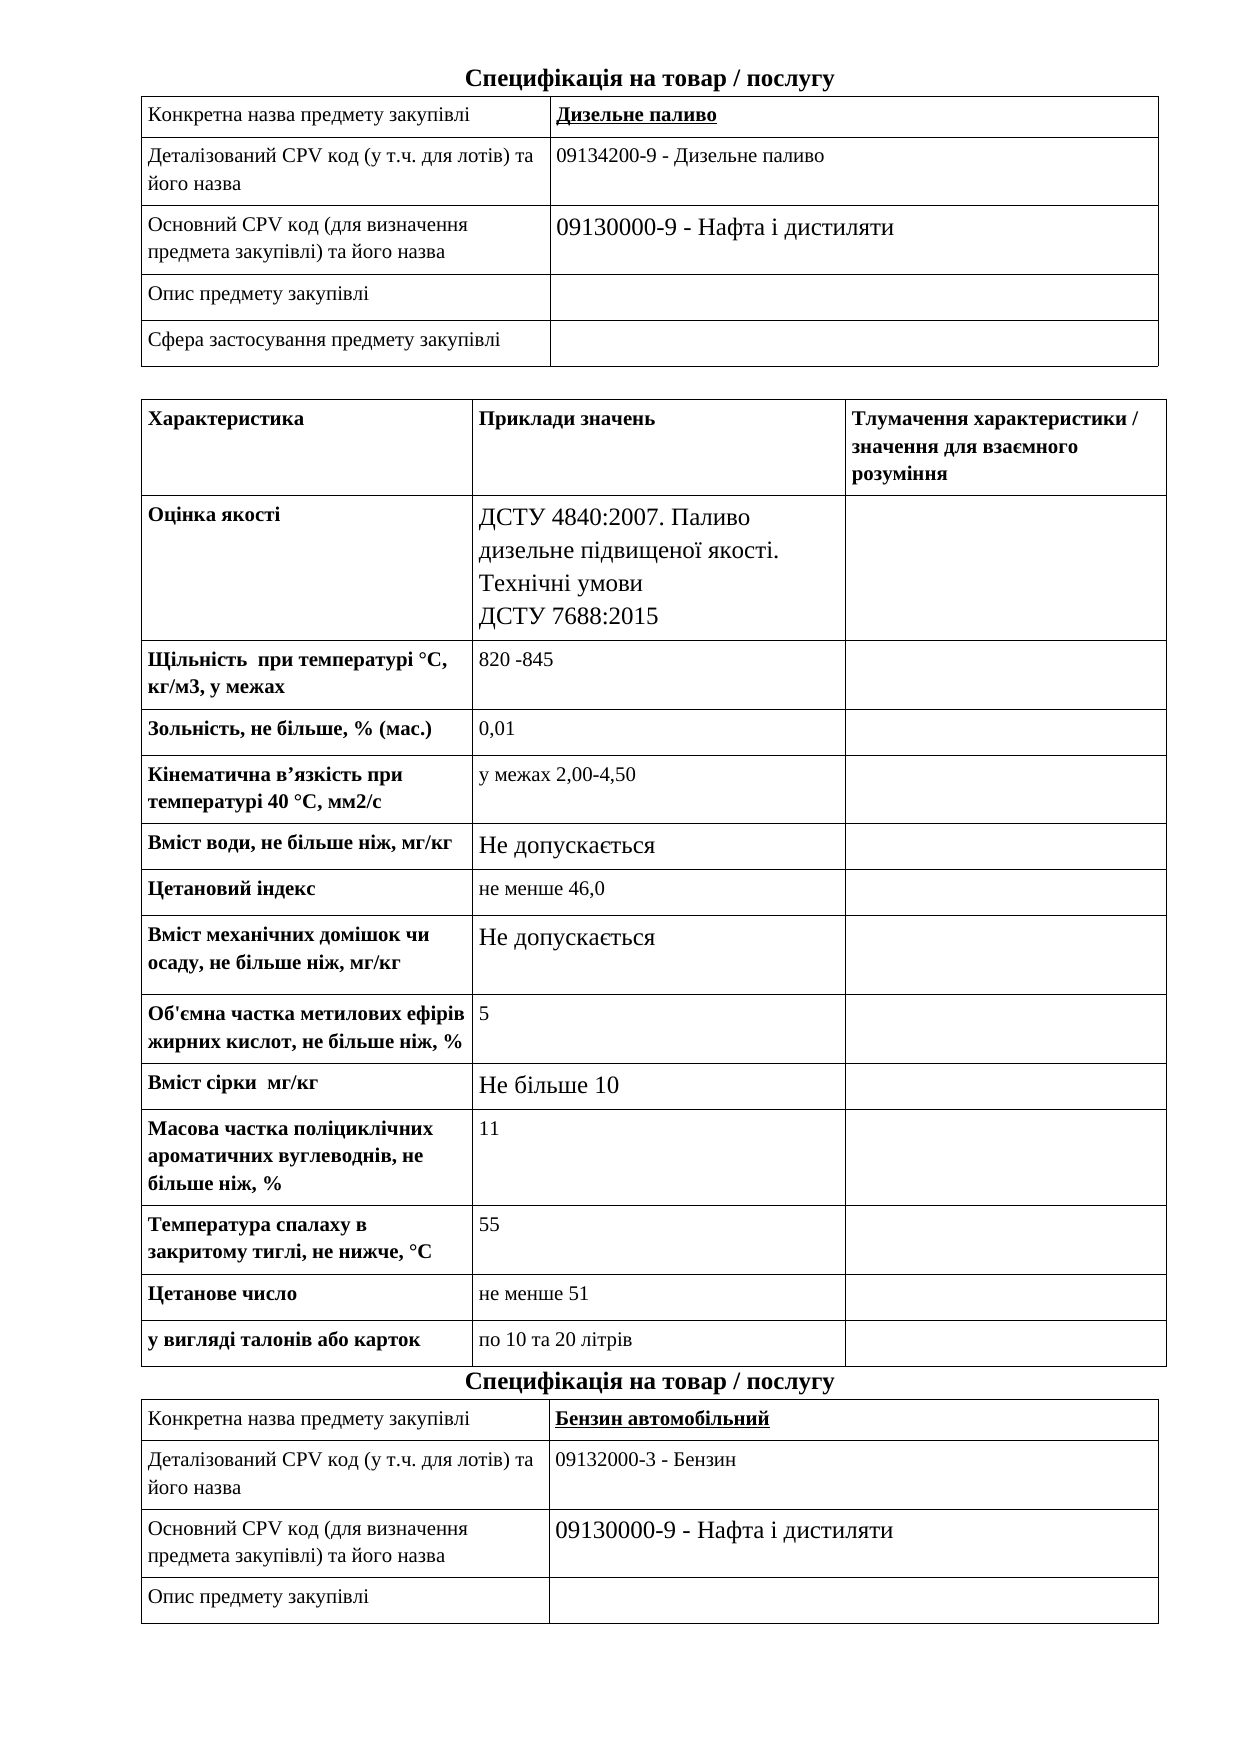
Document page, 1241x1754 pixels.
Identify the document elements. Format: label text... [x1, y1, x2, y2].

table_header Дизельне паливо [551, 97, 1158, 137]
table_cell Цетанове число [142, 1275, 472, 1320]
table_cell [550, 1578, 1158, 1623]
table_cell Не допускається [473, 916, 845, 994]
table_cell Вміст механічних домішок чи осаду, не більше ніж, мг/кг [142, 916, 472, 994]
table_cell Цетановий індекс [142, 870, 472, 915]
table_header Тлумачення характеристики / значення для взаємного розуміння [846, 400, 1166, 495]
table_cell 11 [473, 1110, 845, 1205]
table_cell Зольність, не більше, % (мас.) [142, 710, 472, 755]
table_cell Не допускається [473, 824, 845, 869]
table_cell [846, 756, 1166, 823]
table_cell 09134200-9 - Дизельне паливо [551, 138, 1158, 205]
table_cell Температура спалаху в закритому тиглі, не нижче, °С [142, 1206, 472, 1274]
table_cell [846, 1206, 1166, 1274]
table_cell [846, 710, 1166, 755]
table_cell у межах 2,00-4,50 [473, 756, 845, 823]
table_cell [551, 275, 1158, 320]
table_cell Опис предмету закупівлі [142, 1578, 549, 1623]
table_cell Основний CPV код (для визначення предмета закупівлі) та його назва [142, 1510, 549, 1577]
text Специфікація на товар / послугу [148, 63, 1152, 91]
table_cell [846, 824, 1166, 869]
table_cell Деталізований CPV код (у т.ч. для лотів) та його назва [142, 1441, 549, 1509]
text Специфікація на товар / послугу [148, 1367, 1152, 1395]
table_cell по 10 та 20 літрів [473, 1321, 845, 1366]
table_cell Об'ємна частка метилових ефірів жирних кислот, не більше ніж, % [142, 995, 472, 1063]
table_cell [846, 1275, 1166, 1320]
table_cell Деталізований CPV код (у т.ч. для лотів) та його назва [142, 138, 550, 205]
table_header Бензин автомобільний [550, 1400, 1158, 1440]
table_cell [846, 1110, 1166, 1205]
table_cell [551, 321, 1158, 366]
table_cell у вигляді талонів або карток [142, 1321, 472, 1366]
table_cell [846, 1064, 1166, 1109]
table_header Конкретна назва предмету закупівлі [142, 97, 550, 137]
table_cell не менше 46,0 [473, 870, 845, 915]
table_cell 09132000-3 - Бензин [550, 1441, 1158, 1509]
table_cell Щільність при температурі °С, кг/м3, у межах [142, 641, 472, 709]
table_cell Сфера застосування предмету закупівлі [142, 321, 550, 366]
table_cell Вміст сірки мг/кг [142, 1064, 472, 1109]
table_cell [846, 641, 1166, 709]
table_cell 820 -845 [473, 641, 845, 709]
table_cell Основний CPV код (для визначення предмета закупівлі) та його назва [142, 206, 550, 274]
table_cell [846, 1321, 1166, 1366]
table_cell Опис предмету закупівлі [142, 275, 550, 320]
table_cell 09130000-9 - Нафта і дистиляти [550, 1510, 1158, 1577]
table_cell 0,01 [473, 710, 845, 755]
table_cell [846, 870, 1166, 915]
table_cell Кінематична в’язкість при температурі 40 °С, мм2/с [142, 756, 472, 823]
table_cell 55 [473, 1206, 845, 1274]
table_cell [846, 496, 1166, 640]
table_header Конкретна назва предмету закупівлі [142, 1400, 549, 1440]
table_header Приклади значень [473, 400, 845, 495]
table_header Характеристика [142, 400, 472, 495]
table_cell [846, 916, 1166, 994]
table_cell [846, 995, 1166, 1063]
table_cell Не більше 10 [473, 1064, 845, 1109]
table_cell Оцінка якості [142, 496, 472, 640]
table_cell 09130000-9 - Нафта і дистиляти [551, 206, 1158, 274]
table_cell 5 [473, 995, 845, 1063]
table_cell Вміст води, не більше ніж, мг/кг [142, 824, 472, 869]
table_cell Масова частка поліциклічних ароматичних вуглеводнів, не більше ніж, % [142, 1110, 472, 1205]
table_cell не менше 51 [473, 1275, 845, 1320]
table_cell ДСТУ 4840:2007. Паливо дизельне підвищеної якості. Технічні умови ДСТУ 7688:2015 [473, 496, 845, 640]
